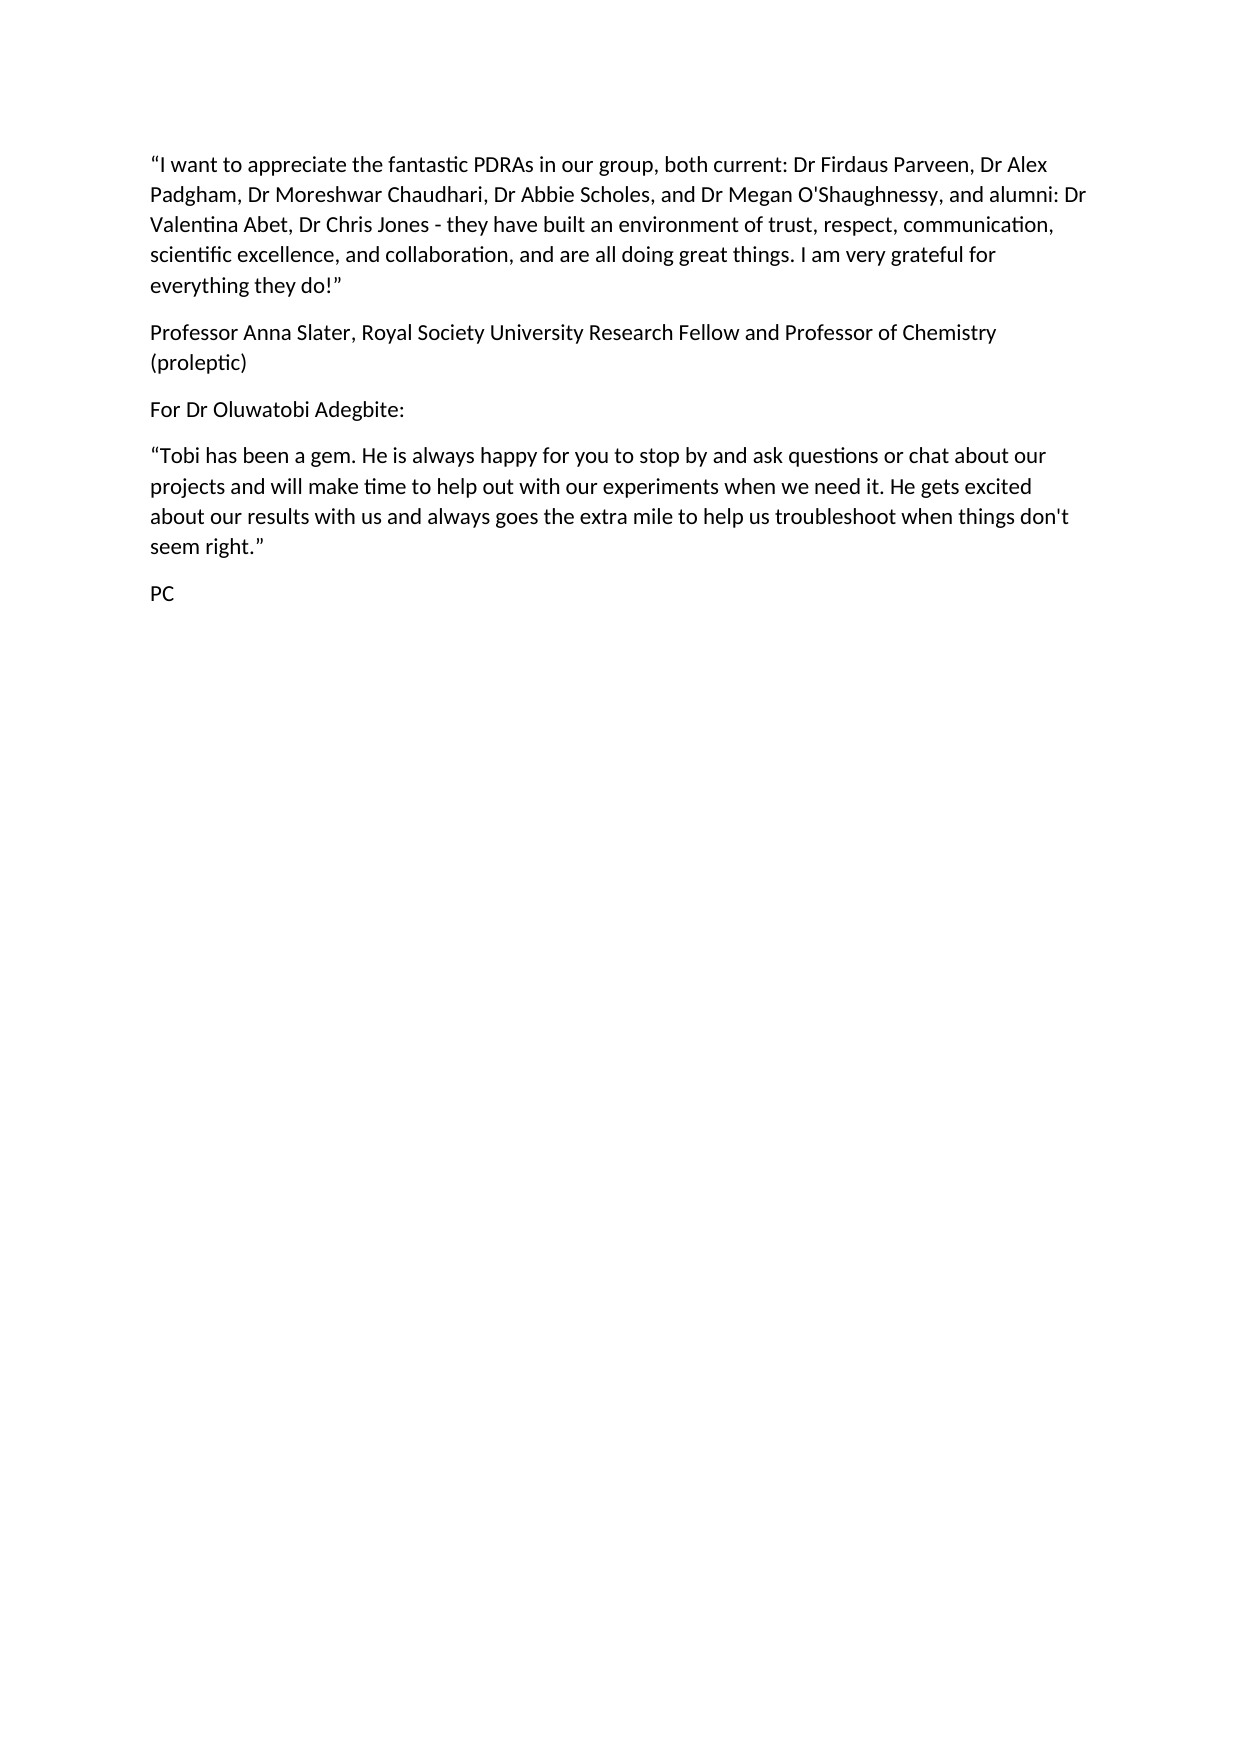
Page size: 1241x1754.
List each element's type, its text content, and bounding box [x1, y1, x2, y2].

text For Dr Oluwatobi Adegbite: [150, 395, 1090, 423]
text “Tobi has been a gem. He is always happy for you to stop by and ask questions or chat about our projects and will make time to help out with our experiments when we need it. He gets excited about our results with us and always goes the extra mile to help us troubleshoot when things don't seem right.” [150, 442, 1090, 560]
text Professor Anna Slater, Royal Society University Research Fellow and Professor of Chemistry (proleptic) [150, 318, 1090, 376]
text “I want to appreciate the fantastic PDRAs in our group, both current: Dr Firdaus Parveen, Dr Alex Padgham, Dr Moreshwar Chaudhari, Dr Abbie Scholes, and Dr Megan O'Shaughnessy, and alumni: Dr Valentina Abet, Dr Chris Jones - they have built an environment of trust, respect, communication, scientific excellence, and collaboration, and are all doing great things. I am very grateful for everything they do!” [150, 150, 1090, 299]
text PC [150, 579, 1090, 607]
